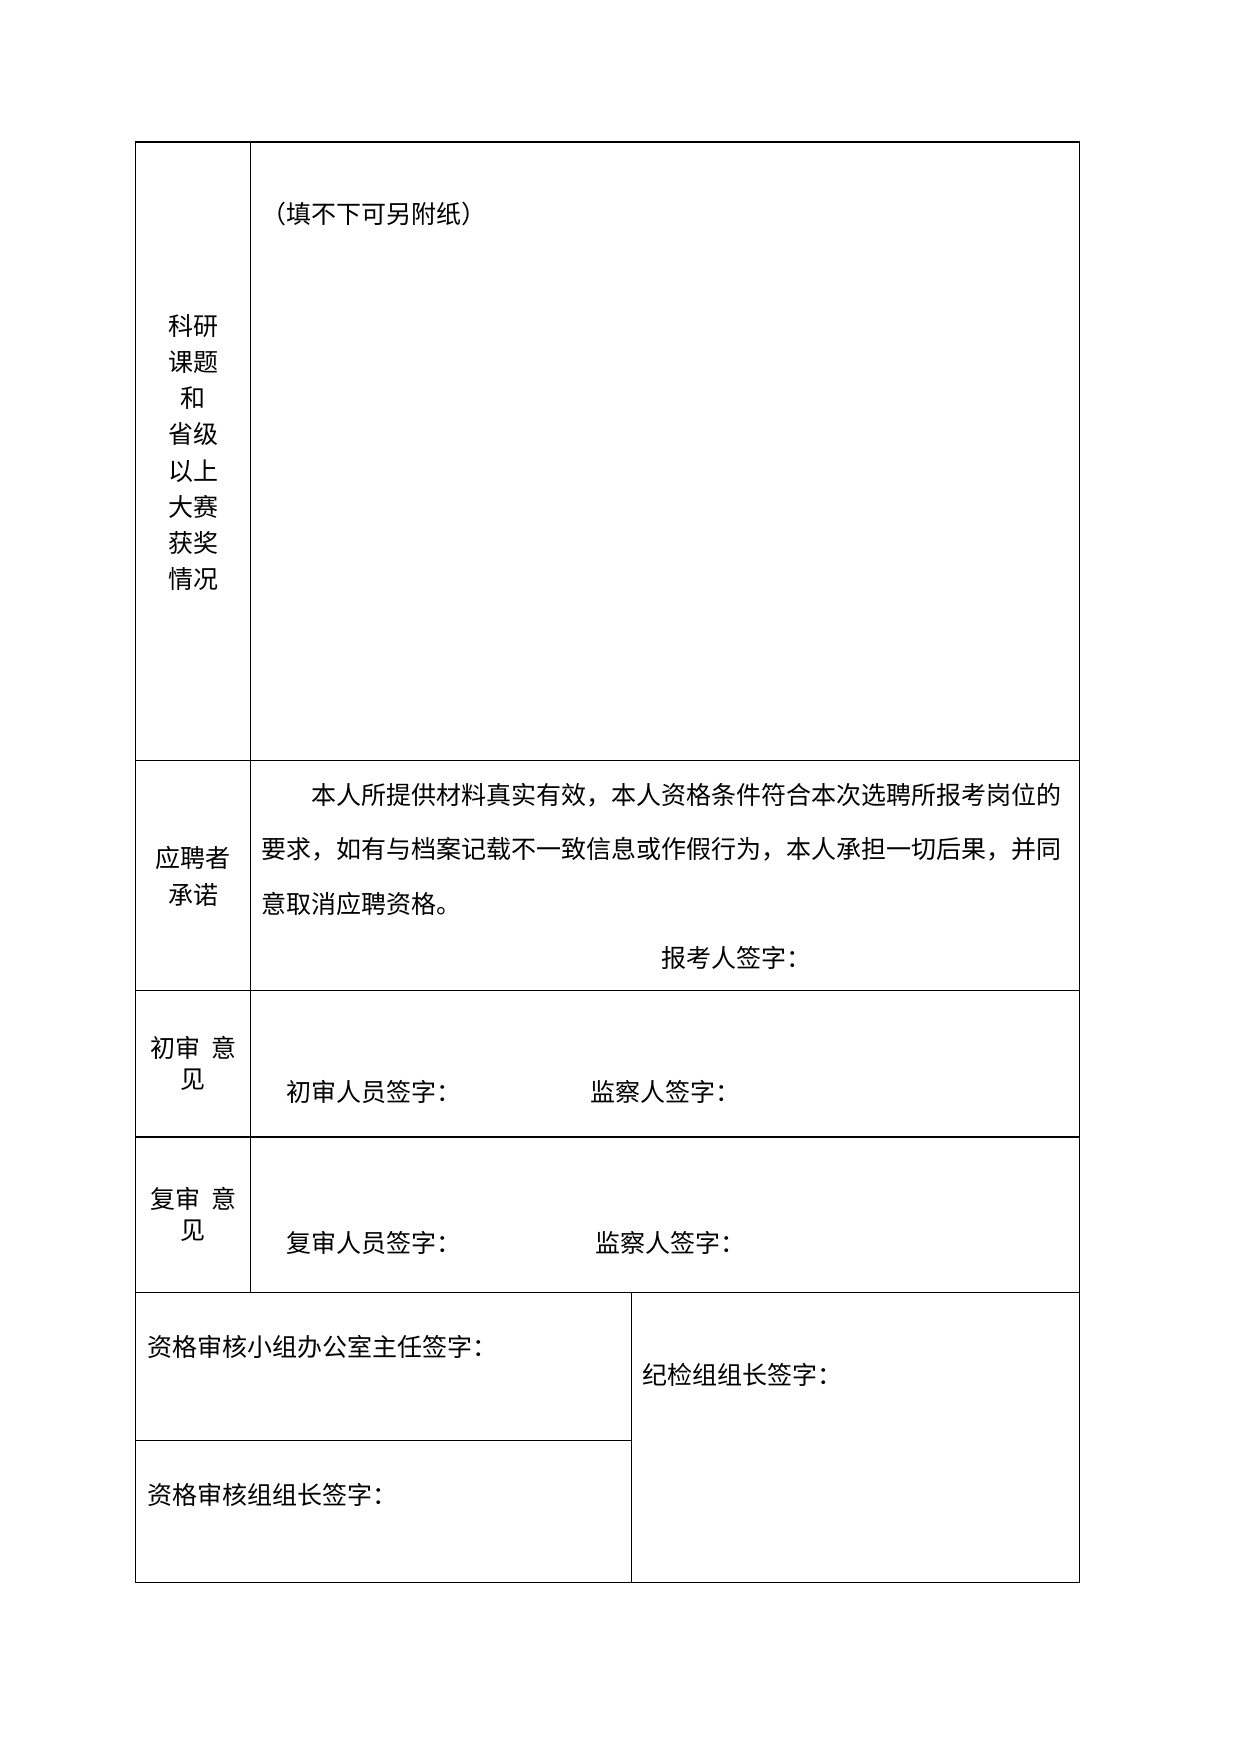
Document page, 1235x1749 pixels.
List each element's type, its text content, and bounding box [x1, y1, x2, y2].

table_cell 复审人员签字： 监察人签字： [251, 1138, 1079, 1292]
table_cell 初审人员签字： 监察人签字： [251, 991, 1079, 1136]
table_cell 初审 意见 [136, 991, 250, 1136]
table_cell 资格审核小组办公室主任签字： [136, 1293, 631, 1440]
table_cell 纪检组组长签字： [632, 1293, 1079, 1582]
table_cell 本人所提供材料真实有效，本人资格条件符合本次选聘所报考岗位的要求，如有与档案记载不一致信息或作假行为，本人承担一切后果，并同意取消应聘资格。 报考人签字： [251, 761, 1079, 989]
table_cell 应聘者 承诺 [136, 761, 250, 989]
table_cell 复审 意见 [136, 1138, 250, 1292]
table_header （填不下可另附纸） [251, 143, 1079, 760]
table_cell 资格审核组组长签字： [136, 1441, 631, 1582]
table_header 科研 课题 和 省级 以上 大赛 获奖 情况 [136, 143, 250, 760]
